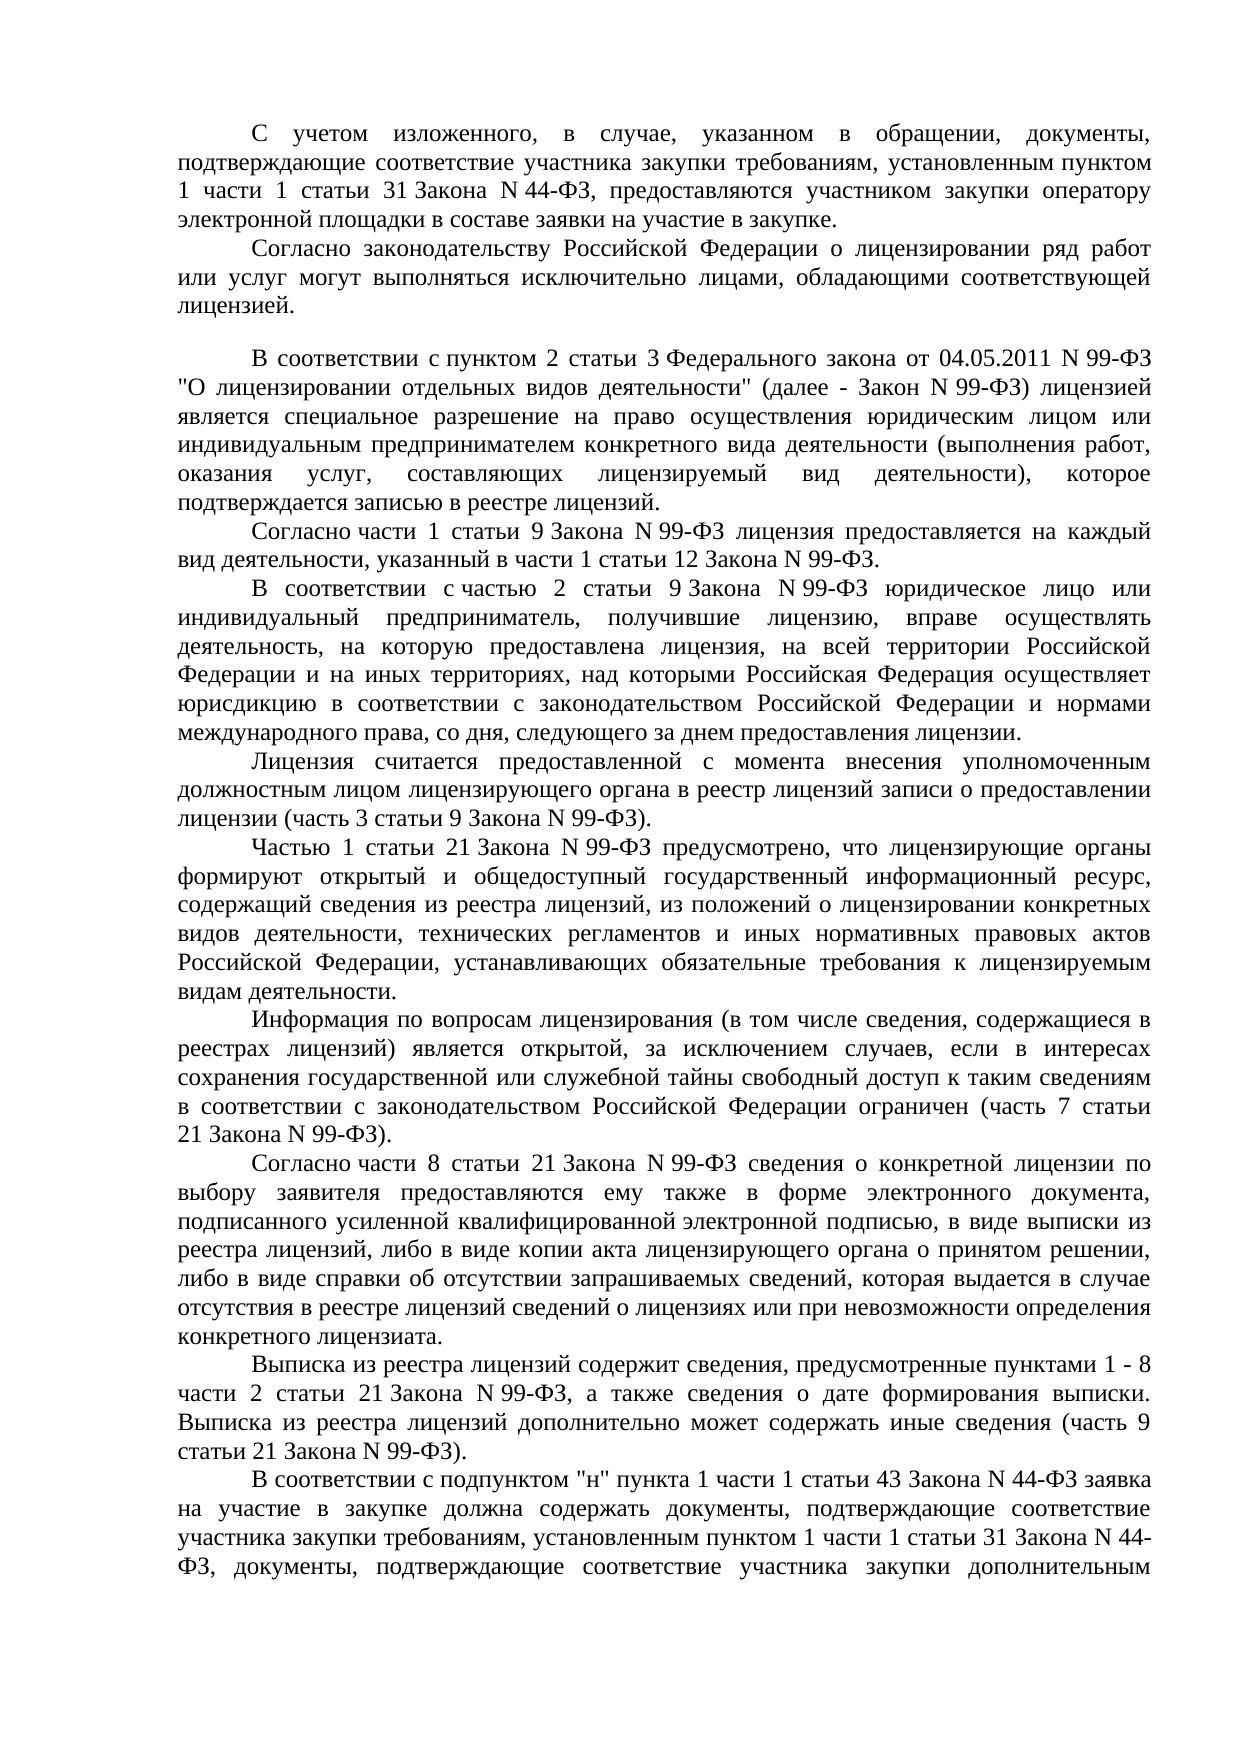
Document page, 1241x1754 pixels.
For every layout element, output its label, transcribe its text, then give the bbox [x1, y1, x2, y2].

text В соответствии с пунктом 2 статьи 3 Федерального закона от 04.05.2011 N 99-ФЗ "О лицензировании отдельных видов деятельности" (далее - Закон N 99-ФЗ) лицензией является специальное разрешение на право осуществления юридическим лицом или индивидуальным предпринимателем конкретного вида деятельности (выполнения работ, оказания услуг, составляющих лицензируемый вид деятельности), которое подтверждается записью в реестре лицензий. [177, 343, 1152, 516]
text Согласно части 8 статьи 21 Закона N 99-ФЗ сведения о конкретной лицензии по выбору заявителя предоставляются ему также в форме электронного документа, подписанного усиленной квалифицированной электронной подписью, в виде выписки из реестра лицензий, либо в виде копии акта лицензирующего органа о принятом решении, либо в виде справки об отсутствии запрашиваемых сведений, которая выдается в случае отсутствия в реестре лицензий сведений о лицензиях или при невозможности определения конкретного лицензиата. [177, 1148, 1152, 1349]
text Согласно части 1 статьи 9 Закона N 99-ФЗ лицензия предоставляется на каждый вид деятельности, указанный в части 1 статьи 12 Закона N 99-ФЗ. [177, 516, 1152, 573]
text Информация по вопросам лицензирования (в том числе сведения, содержащиеся в реестрах лицензий) является открытой, за исключением случаев, если в интересах сохранения государственной или служебной тайны свободный доступ к таким сведениям в соответствии с законодательством Российской Федерации ограничен (часть 7 статьи 21 Закона N 99-ФЗ). [177, 1004, 1152, 1148]
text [177, 1464, 1152, 1579]
text Лицензия считается предоставленной с момента внесения уполномоченным должностным лицом лицензирующего органа в реестр лицензий записи о предоставлении лицензии (часть 3 статьи 9 Закона N 99-ФЗ). [177, 746, 1152, 832]
text Согласно законодательству Российской Федерации о лицензировании ряд работ или услуг могут выполняться исключительно лицами, обладающими соответствующей лицензией. [177, 233, 1152, 319]
text Частью 1 статьи 21 Закона N 99-ФЗ предусмотрено, что лицензирующие органы формируют открытый и общедоступный государственный информационный ресурс, содержащий сведения из реестра лицензий, из положений о лицензировании конкретных видов деятельности, технических регламентов и иных нормативных правовых актов Российской Федерации, устанавливающих обязательные требования к лицензируемым видам деятельности. [177, 832, 1152, 1004]
text Выписка из реестра лицензий содержит сведения, предусмотренные пунктами 1 - 8 части 2 статьи 21 Закона N 99-ФЗ, а также сведения о дате формирования выписки. Выписка из реестра лицензий дополнительно может содержать иные сведения (часть 9 статьи 21 Закона N 99-ФЗ). [177, 1349, 1152, 1464]
text С учетом изложенного, в случае, указанном в обращении, документы, подтверждающие соответствие участника закупки требованиям, установленным пунктом 1 части 1 статьи 31 Закона N 44-ФЗ, предоставляются участником закупки оператору электронной площадки в составе заявки на участие в закупке. [177, 118, 1152, 233]
text В соответствии с частью 2 статьи 9 Закона N 99-ФЗ юридическое лицо или индивидуальный предприниматель, получившие лицензию, вправе осуществлять деятельность, на которую предоставлена лицензия, на всей территории Российской Федерации и на иных территориях, над которыми Российская Федерация осуществляет юрисдикцию в соответствии с законодательством Российской Федерации и нормами международного права, со дня, следующего за днем предоставления лицензии. [177, 573, 1152, 746]
